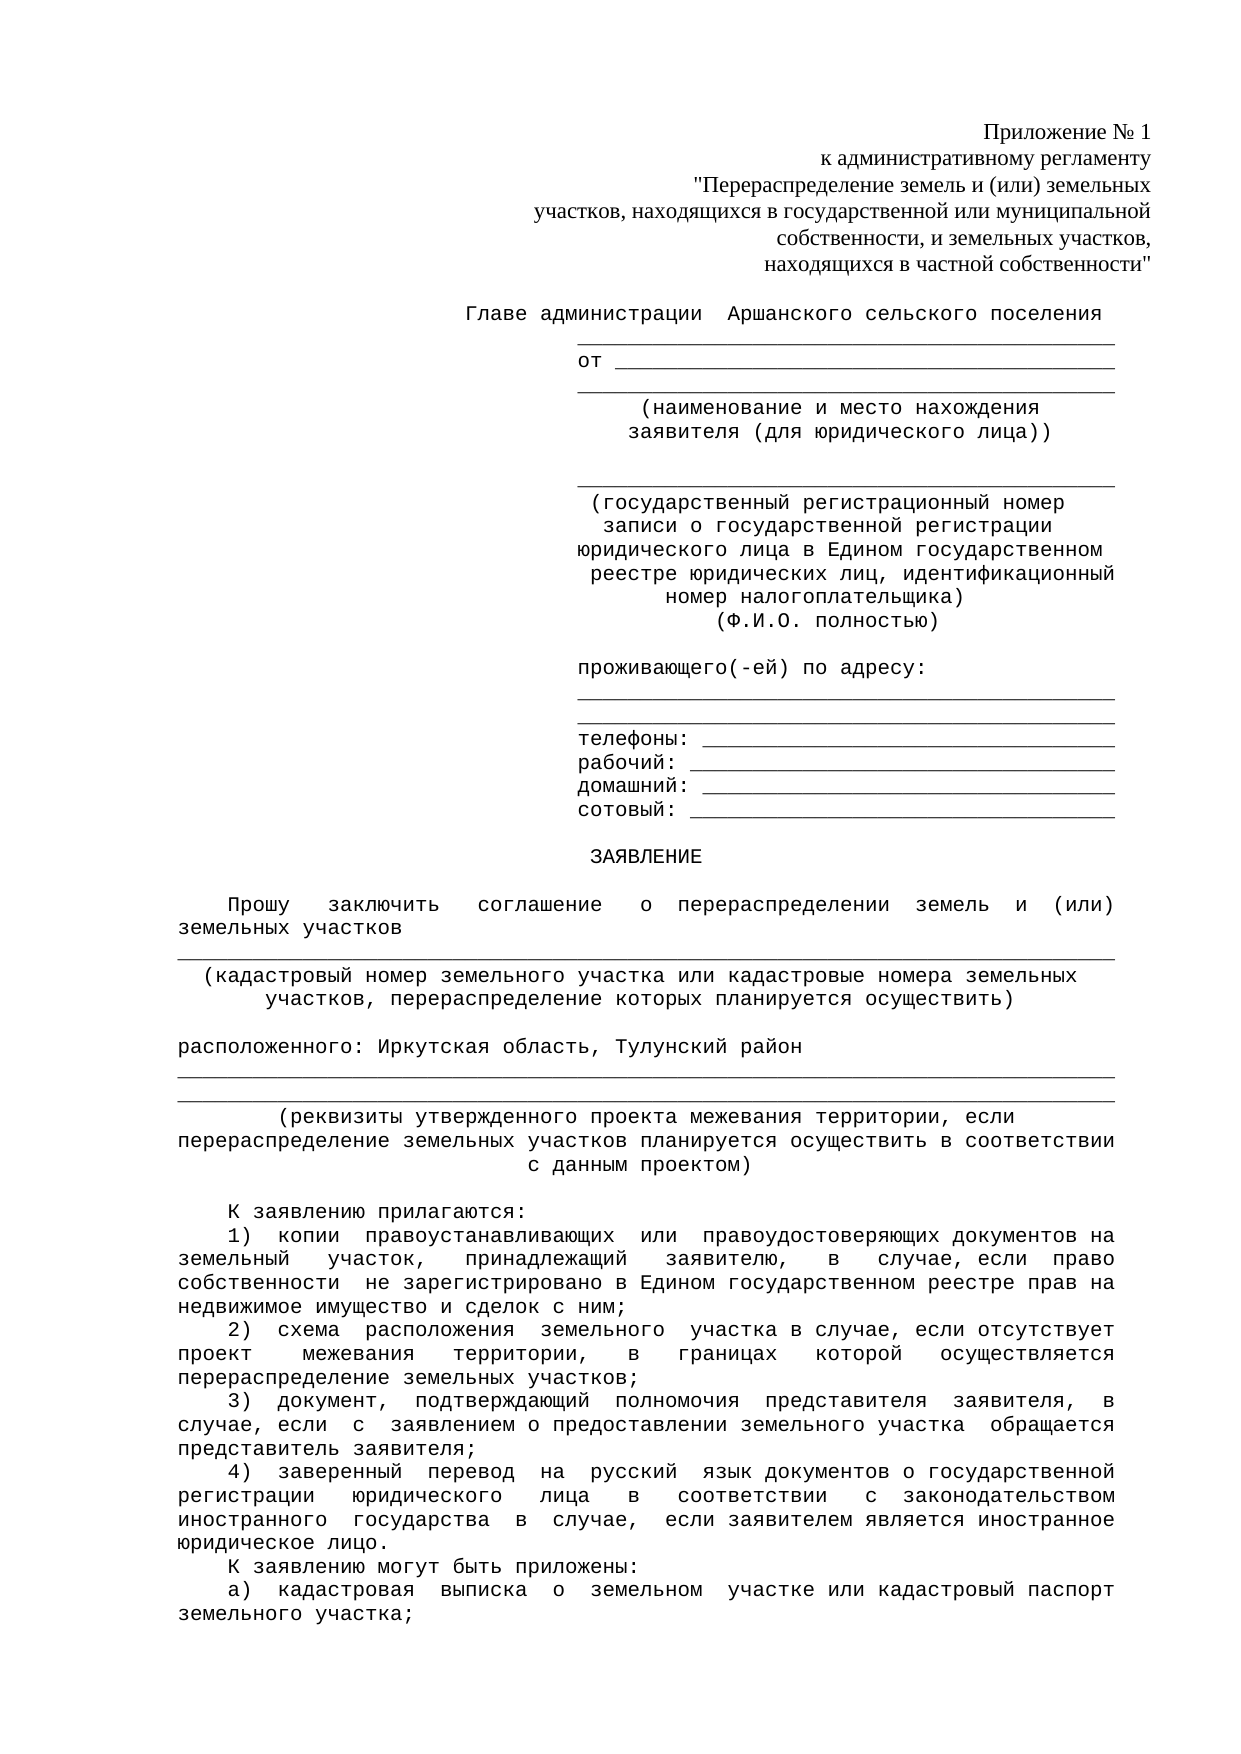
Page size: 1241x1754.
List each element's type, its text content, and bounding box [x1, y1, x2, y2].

text (кадастровый номер земельного участка или кадастровые номера земельных [177, 965, 1152, 988]
text расположенного: Иркутская область, Тулунский район [177, 1036, 1152, 1059]
text "Перераспределение земель и (или) земельных [177, 171, 1152, 197]
text 2) схема расположения земельного участка в случае, если отсутствует [177, 1319, 1152, 1343]
text перераспределение земельных участков; [177, 1367, 1152, 1390]
text (Ф.И.О. полностью) [177, 610, 1152, 634]
text иностранного государства в случае, если заявителем является иностранное [177, 1508, 1152, 1532]
text (наименование и место нахождения [177, 397, 1152, 421]
text земельного участка; [177, 1603, 1152, 1627]
text сотовый: __________________________________ [177, 799, 1152, 823]
text находящихся в частной собственности" [177, 250, 1152, 276]
text телефоны: _________________________________ [177, 728, 1152, 752]
text земельный участок, принадлежащий заявителю, в случае, если право [177, 1248, 1152, 1272]
text 4) заверенный перевод на русский язык документов о государственной [177, 1461, 1152, 1485]
text заявителя (для юридического лица)) [177, 421, 1152, 444]
text 1) копии правоустанавливающих или правоудостоверяющих документов на [177, 1225, 1152, 1248]
text ___________________________________________ [177, 326, 1152, 350]
text юридическое лицо. [177, 1532, 1152, 1556]
text регистрации юридического лица в соответствии с законодательством [177, 1485, 1152, 1508]
text земельных участков [177, 917, 1152, 941]
text Главе администрации Аршанского сельского поселения [177, 303, 1152, 326]
text 3) документ, подтверждающий полномочия представителя заявителя, в [177, 1390, 1152, 1414]
text участков, перераспределение которых планируется осуществить) [177, 988, 1152, 1012]
text а) кадастровая выписка о земельном участке или кадастровый паспорт [177, 1579, 1152, 1603]
text проживающего(-ей) по адресу: [177, 657, 1152, 681]
text участков, находящихся в государственной или муниципальной [177, 197, 1152, 223]
text домашний: _________________________________ [177, 776, 1152, 799]
text К заявлению могут быть приложены: [177, 1556, 1152, 1579]
text случае, если с заявлением о предоставлении земельного участка обращается [177, 1414, 1152, 1438]
text ___________________________________________________________________________ [177, 1083, 1152, 1107]
text юридического лица в Едином государственном [177, 539, 1152, 563]
text рабочий: __________________________________ [177, 752, 1152, 776]
text от ________________________________________ [177, 350, 1152, 373]
text К заявлению прилагаются: [177, 1201, 1152, 1225]
text перераспределение земельных участков планируется осуществить в соответствии [177, 1130, 1152, 1154]
text реестре юридических лиц, идентификационный [177, 563, 1152, 586]
text записи о государственной регистрации [177, 515, 1152, 539]
text Прошу заключить соглашение о перераспределении земель и (или) [177, 894, 1152, 917]
text собственности, и земельных участков, [177, 223, 1152, 250]
text проект межевания территории, в границах которой осуществляется [177, 1343, 1152, 1367]
text собственности не зарегистрировано в Едином государственном реестре прав на [177, 1272, 1152, 1296]
text ЗАЯВЛЕНИЕ [177, 846, 1152, 870]
text ___________________________________________ [177, 373, 1152, 397]
text Приложение № 1 [177, 118, 1152, 144]
text ___________________________________________ [177, 468, 1152, 492]
text ___________________________________________________________________________ [177, 1059, 1152, 1083]
text (реквизиты утвержденного проекта межевания территории, если [177, 1107, 1152, 1130]
text с данным проектом) [177, 1154, 1152, 1177]
text недвижимое имущество и сделок с ним; [177, 1296, 1152, 1319]
text (государственный регистрационный номер [177, 492, 1152, 515]
text представитель заявителя; [177, 1438, 1152, 1461]
text к административному регламенту [177, 144, 1152, 171]
text ___________________________________________ [177, 704, 1152, 728]
text ___________________________________________________________________________ [177, 941, 1152, 965]
text номер налогоплательщика) [177, 586, 1152, 610]
text ___________________________________________ [177, 681, 1152, 704]
